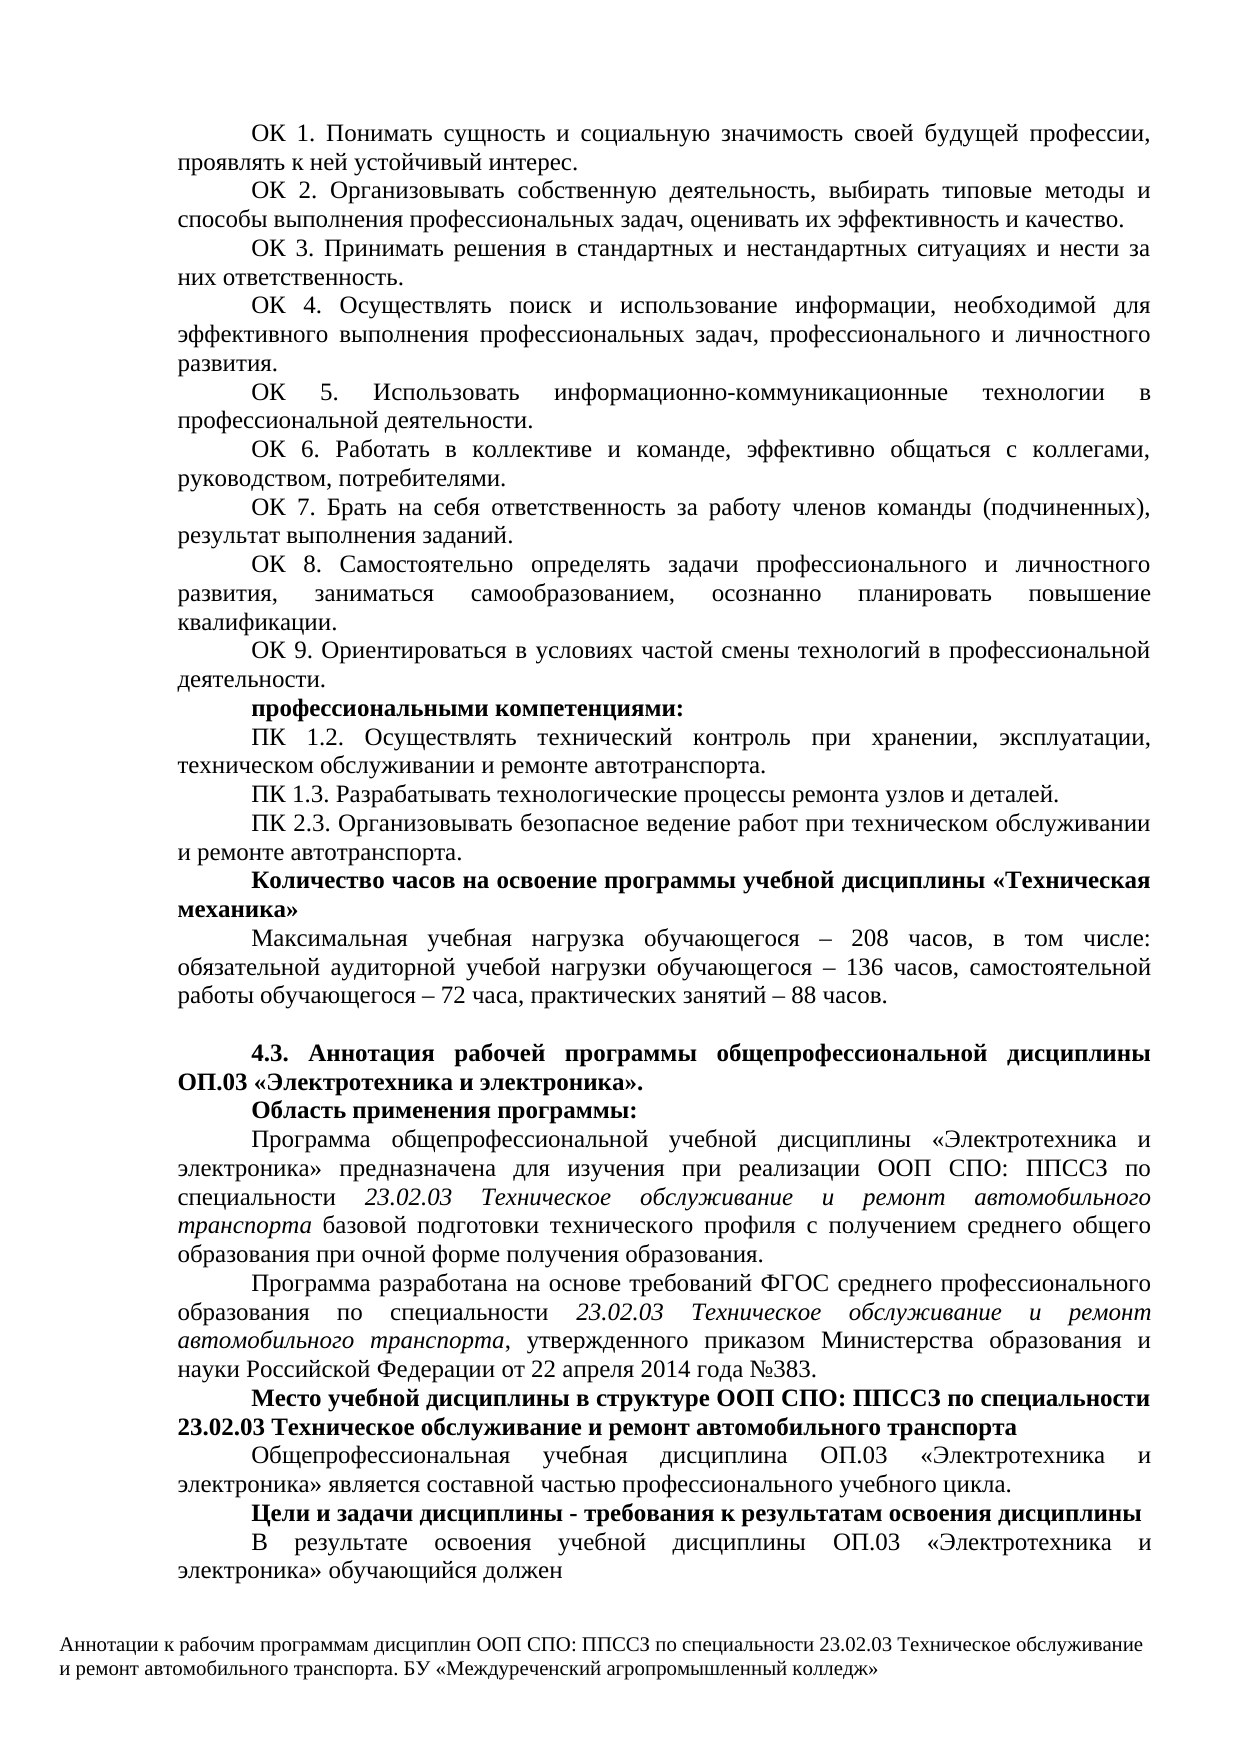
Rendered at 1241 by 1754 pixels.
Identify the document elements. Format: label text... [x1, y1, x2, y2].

text Количество часов на освоение программы учебной дисциплины «Техническая механика» [177, 866, 1152, 923]
text ОК 4. Осуществлять поиск и использование информации, необходимой для эффективного выполнения профессиональных задач, профессионального и личностного развития. [177, 291, 1152, 377]
text Максимальная учебная нагрузка обучающегося – 208 часов, в том числе: обязательной аудиторной учебой нагрузки обучающегося – 136 часов, самостоятельной работы обучающегося – 72 часа, практических занятий – 88 часов. [177, 923, 1152, 1009]
text ПК 1.3. Разрабатывать технологические процессы ремонта узлов и деталей. [177, 779, 1152, 808]
text Цели и задачи дисциплины - требования к результатам освоения дисциплины [177, 1498, 1149, 1527]
text ОК 9. Ориентироваться в условиях частой смены технологий в профессиональной деятельности. [177, 636, 1152, 693]
text ОК 3. Принимать решения в стандартных и нестандартных ситуациях и нести за них ответственность. [177, 233, 1152, 291]
text ОК 1. Понимать сущность и социальную значимость своей будущей профессии, проявлять к ней устойчивый интерес. [177, 118, 1152, 176]
text Программа разработана на основе требований ФГОС среднего профессионального образования по специальности 23.02.03 Техническое обслуживание и ремонт автомобильного транспорта, утвержденного приказом Министерства образования и науки Российской Федерации от 22 апреля 2014 года №383. [177, 1268, 1152, 1383]
text Программа общепрофессиональной учебной дисциплины «Электротехника и электроника» предназначена для изучения при реализации ООП СПО: ППССЗ по специальности 23.02.03 Техническое обслуживание и ремонт автомобильного транспорта базовой подготовки технического профиля с получением среднего общего образования при очной форме получения образования. [177, 1124, 1152, 1268]
text ОК 2. Организовывать собственную деятельность, выбирать типовые методы и способы выполнения профессиональных задач, оценивать их эффективность и качество. [177, 176, 1152, 233]
text ОК 8. Самостоятельно определять задачи профессионального и личностного развития, заниматься самообразованием, осознанно планировать повышение квалификации. [177, 549, 1152, 636]
text ОК 5. Использовать информационно-коммуникационные технологии в профессиональной деятельности. [177, 377, 1152, 434]
text Общепрофессиональная учебная дисциплина ОП.03 «Электротехника и электроника» является составной частью профессионального учебного цикла. [177, 1441, 1152, 1498]
text Место учебной дисциплины в структуре ООП СПО: ППССЗ по специальности 23.02.03 Техническое обслуживание и ремонт автомобильного транспорта [177, 1383, 1152, 1441]
text ПК 2.3. Организовывать безопасное ведение работ при техническом обслуживании и ремонте автотранспорта. [177, 808, 1152, 866]
text 4.3. Аннотация рабочей программы общепрофессиональной дисциплины ОП.03 «Электротехника и электроника». [177, 1038, 1152, 1096]
text профессиональными компетенциями: [177, 693, 1152, 722]
text Область применения программы: [177, 1096, 1152, 1124]
text ОК 6. Работать в коллективе и команде, эффективно общаться с коллегами, руководством, потребителями. [177, 434, 1152, 492]
text В результате освоения учебной дисциплины ОП.03 «Электротехника и электроника» обучающийся должен [177, 1527, 1152, 1584]
text ОК 7. Брать на себя ответственность за работу членов команды (подчиненных), результат выполнения заданий. [177, 492, 1152, 549]
text ПК 1.2. Осуществлять технический контроль при хранении, эксплуатации, техническом обслуживании и ремонте автотранспорта. [177, 722, 1152, 779]
